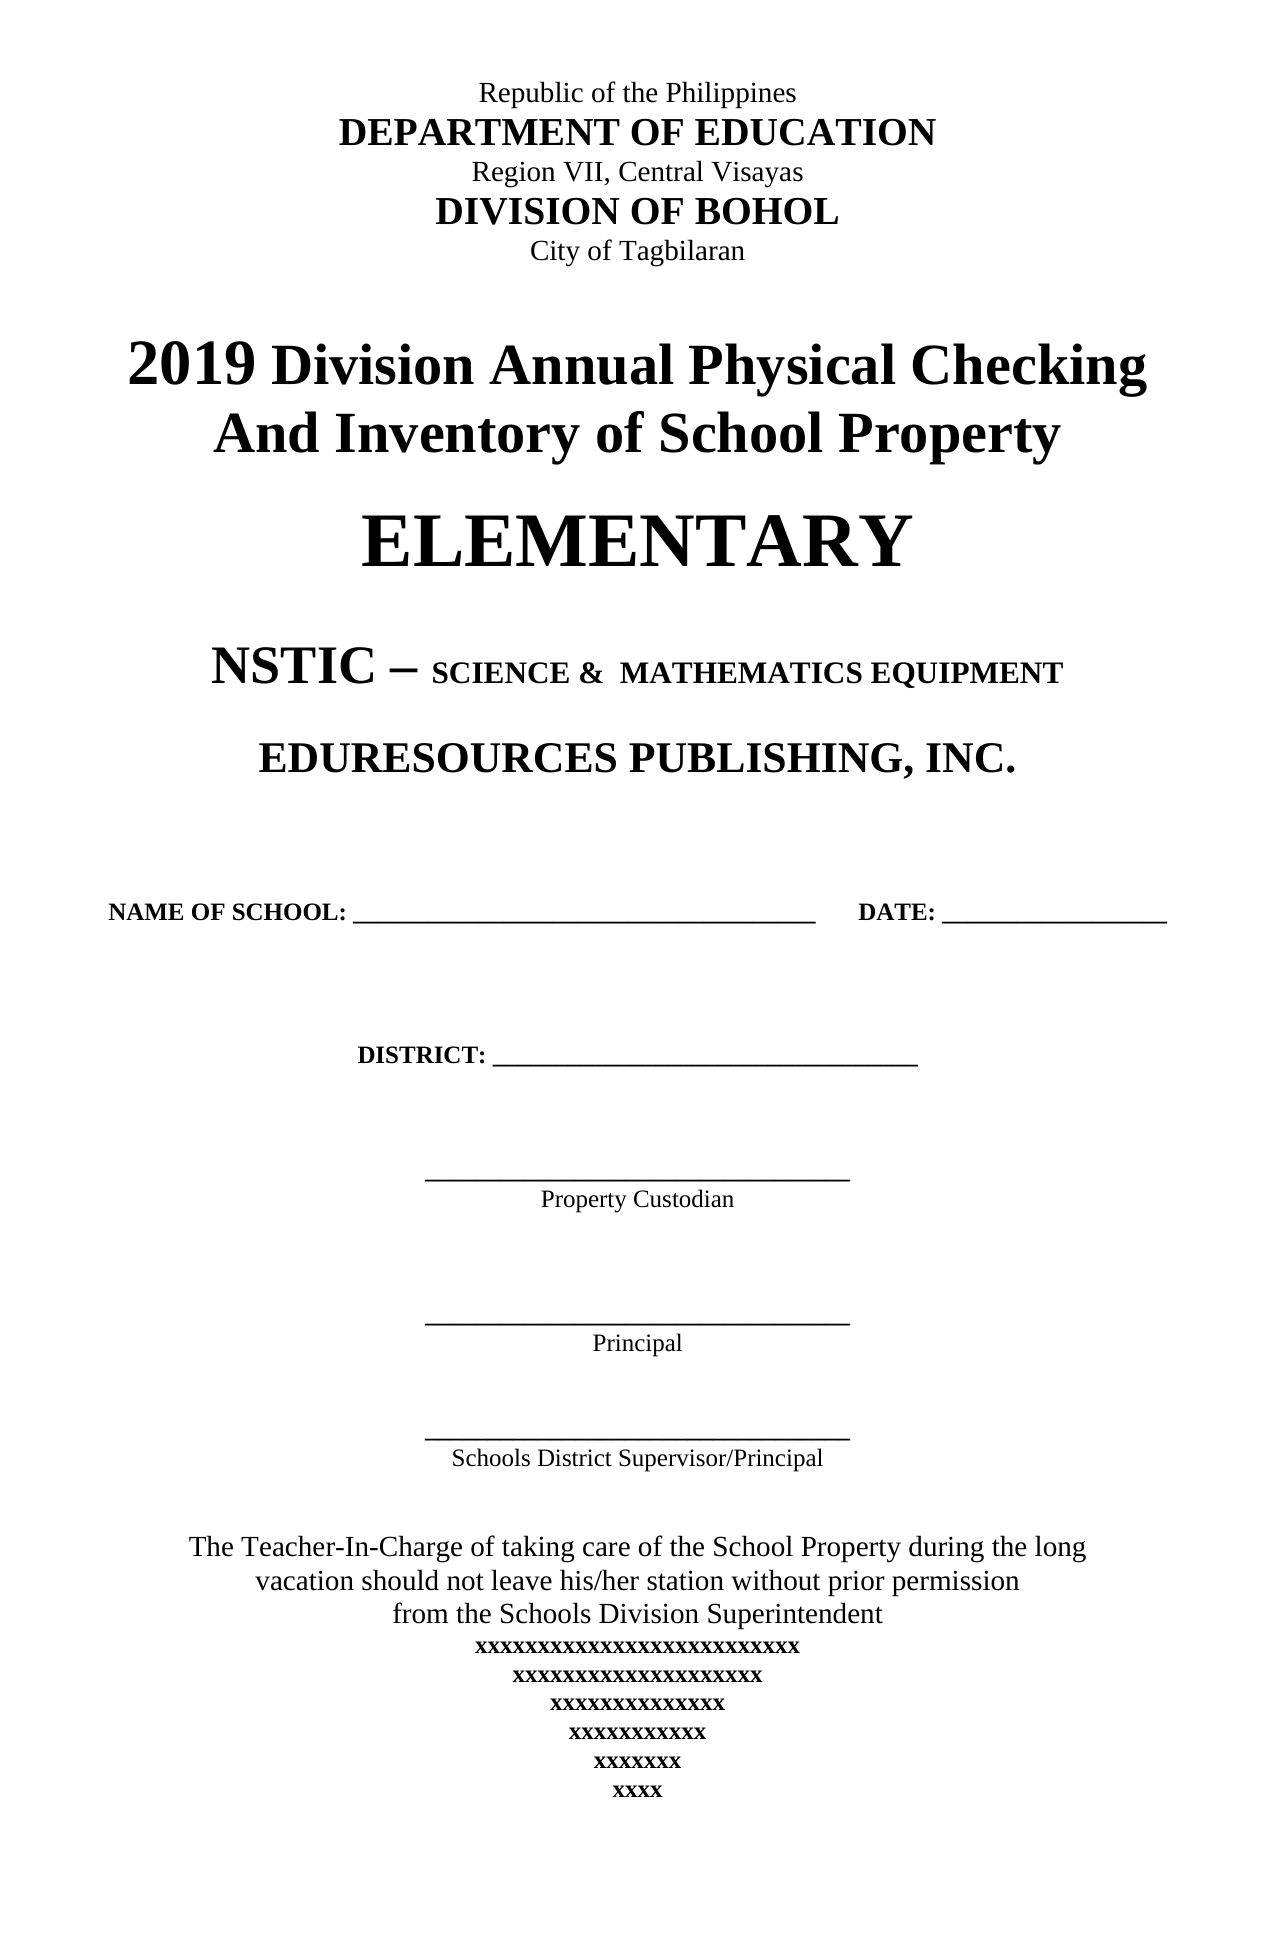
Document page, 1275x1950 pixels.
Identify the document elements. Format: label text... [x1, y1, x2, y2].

text __________________________________ [90, 1414, 1185, 1443]
subtitle DEPARTMENT OF EDUCATION [90, 108, 1185, 154]
text Republic of the [90, 75, 1185, 108]
subtitle NAME OF SCHOOL: _____________________________________ DATE: __________________ [90, 897, 1185, 926]
text And Inventory of School Property [90, 398, 1185, 466]
text xxxxxxxxxxxxxxxxxxxx [90, 1659, 1185, 1687]
text Schools District Supervisor/Principal [90, 1443, 1185, 1472]
text xxxxxxx [90, 1745, 1185, 1774]
text NSTIC – SCIENCE & MATHEMATICS EQUIPMENT [90, 633, 1185, 696]
subtitle 2019 Division Annual Physical Checking [90, 324, 1185, 398]
text xxxxxxxxxxxxxxxxxxxxxxxxxx [90, 1630, 1185, 1659]
subtitle DIVISION OF [90, 188, 1185, 233]
text ELEMENTARY [90, 494, 1185, 583]
text __________________________________ [90, 1299, 1185, 1328]
text xxxxxxxxxxxxxx [90, 1687, 1185, 1716]
text EDURESOURCES PUBLISHING, INC. [90, 732, 1185, 782]
text xxxxxxxxxxx [90, 1716, 1185, 1745]
text Principal [90, 1328, 1185, 1357]
text City of [90, 233, 1185, 267]
text The Teacher-In-Charge of taking care of the School Property during the long [90, 1529, 1185, 1563]
text Property Custodian [90, 1184, 1185, 1213]
text __________________________________ [90, 1156, 1185, 1184]
text DISTRICT: __________________________________ [90, 1041, 1185, 1069]
text vacation should not leave his/her station without prior permission [90, 1563, 1185, 1596]
text xxxx [90, 1774, 1185, 1802]
text Region VII, [90, 154, 1185, 188]
text from the Schools Division Superintendent [90, 1596, 1185, 1630]
